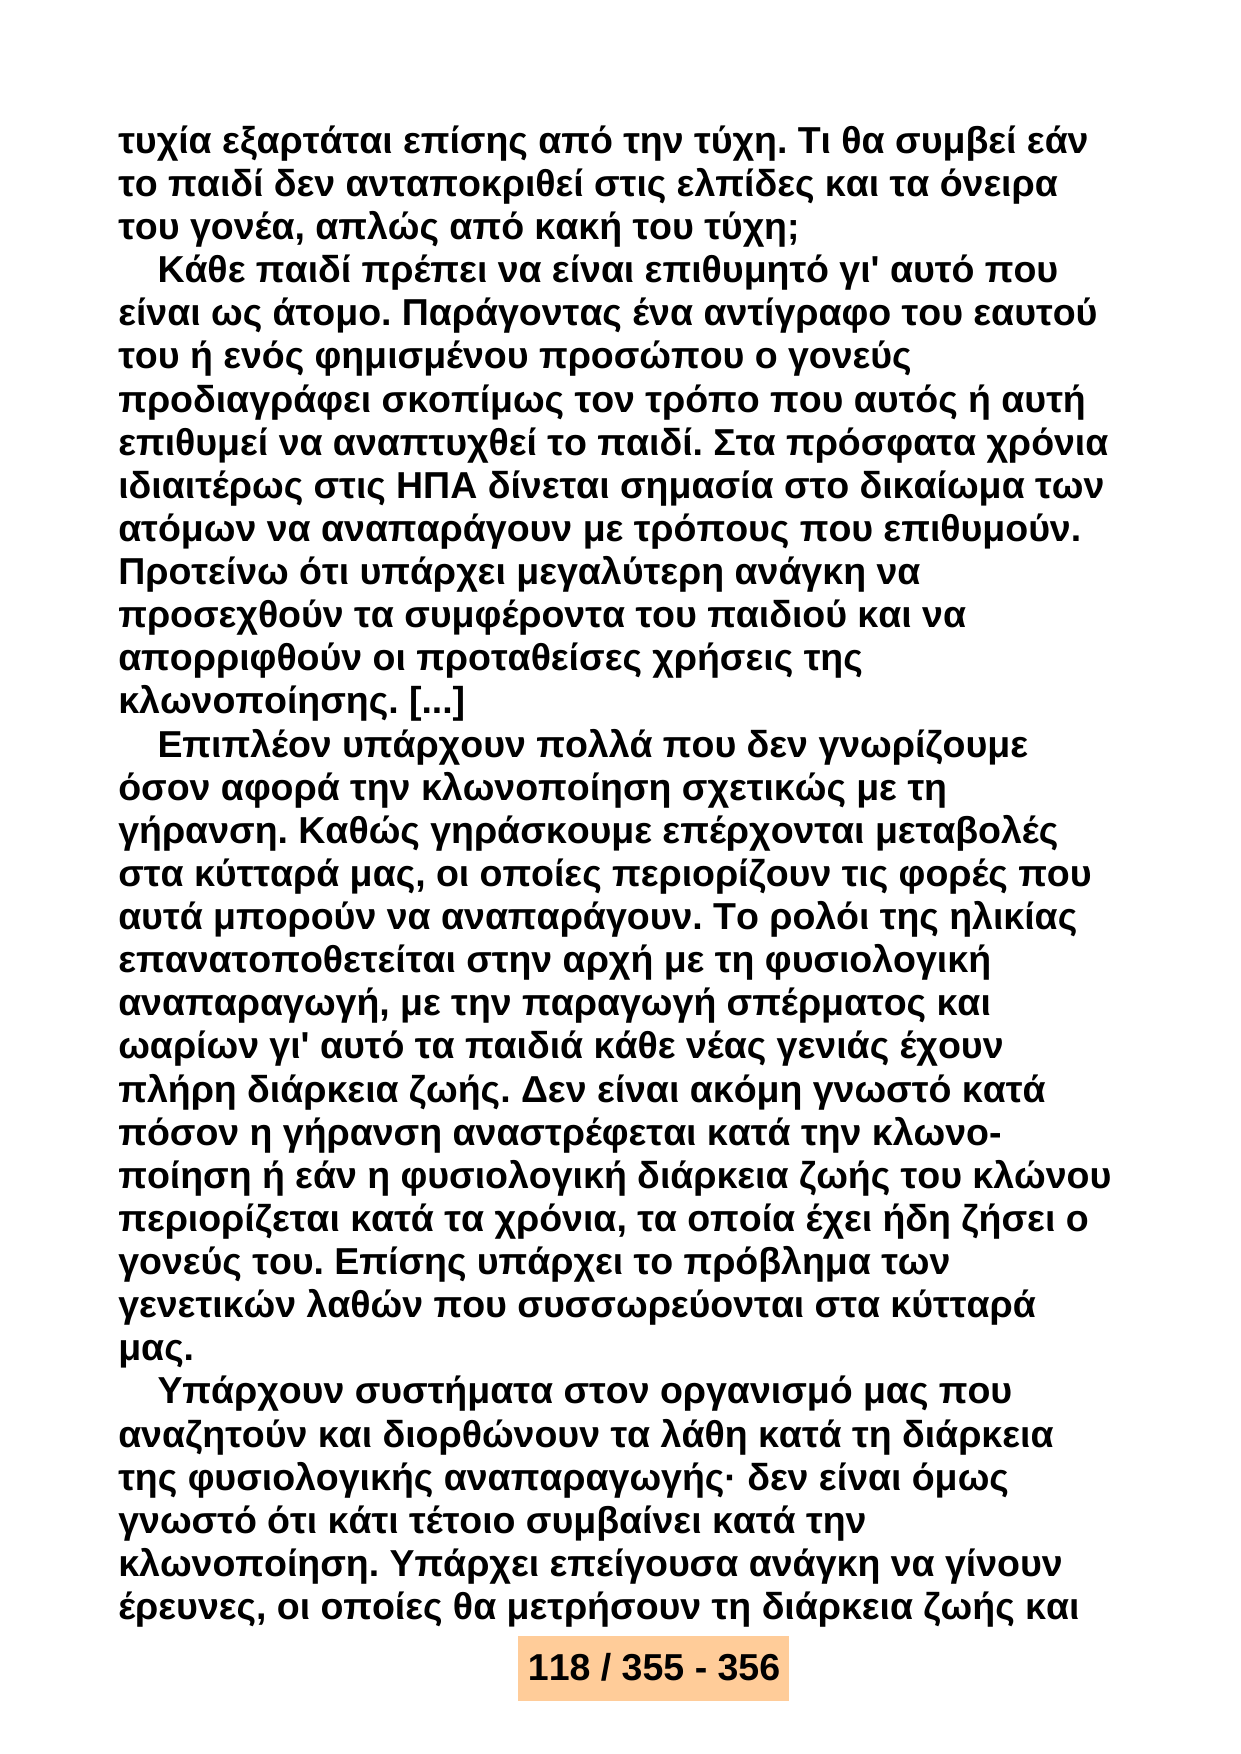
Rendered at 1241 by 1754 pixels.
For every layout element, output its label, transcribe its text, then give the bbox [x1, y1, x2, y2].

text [118, 118, 1122, 247]
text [118, 1369, 1122, 1627]
text Επιπλέον υπάρχουν πολλά που δεν γνωρίζουμε όσον αφορά την κλωνοποίηση σχετικώς με τη γήρανση. Καθώς γηράσκουμε επέρχονται μεταβολές στα κύτταρά μας, οι οποίες περιορίζουν τις φορές που αυτά μπορούν να αναπαράγουν. Το ρολόι της ηλικίας επανατοποθετείται στην αρχή με τη φυσιολογική αναπαραγωγή, με την παραγωγή σπέρματος και ωαρίων γι' αυτό τα παιδιά κάθε νέας γενιάς έχουν πλήρη διάρκεια ζωής. Δεν είναι ακόμη γνωστό κατά πόσον η γήρανση αναστρέφεται κατά την κλωνο-ποίηση ή εάν η φυσιολογική διάρκεια ζωής του κλώνου περιορίζεται κατά τα χρόνια, τα οποία έχει ήδη ζήσει ο γονεύς του. Επίσης υπάρχει το πρόβλημα των γενετικών λαθών που συσσωρεύονται στα κύτταρά μας. [118, 722, 1122, 1369]
text Κάθε παιδί πρέπει να είναι επιθυμητό γι' αυτό που είναι ως άτομο. Παράγοντας ένα αντίγραφο του εαυτού του ή ενός φημισμένου προσώπου ο γονεύς προδιαγράφει σκοπίμως τον τρόπο που αυτός ή αυτή επιθυμεί να αναπτυχθεί το παιδί. Στα πρόσφατα χρόνια ιδιαιτέρως στις ΗΠΑ δίνεται σημασία στο δικαίωμα των ατόμων να αναπαράγουν με τρόπους που επιθυμούν. Προτείνω ότι υπάρχει μεγαλύτερη ανάγκη να προσεχθούν τα συμφέροντα του παιδιού και να απορριφθούν οι προταθείσες χρήσεις της κλωνοποίησης. [...] [118, 247, 1122, 722]
